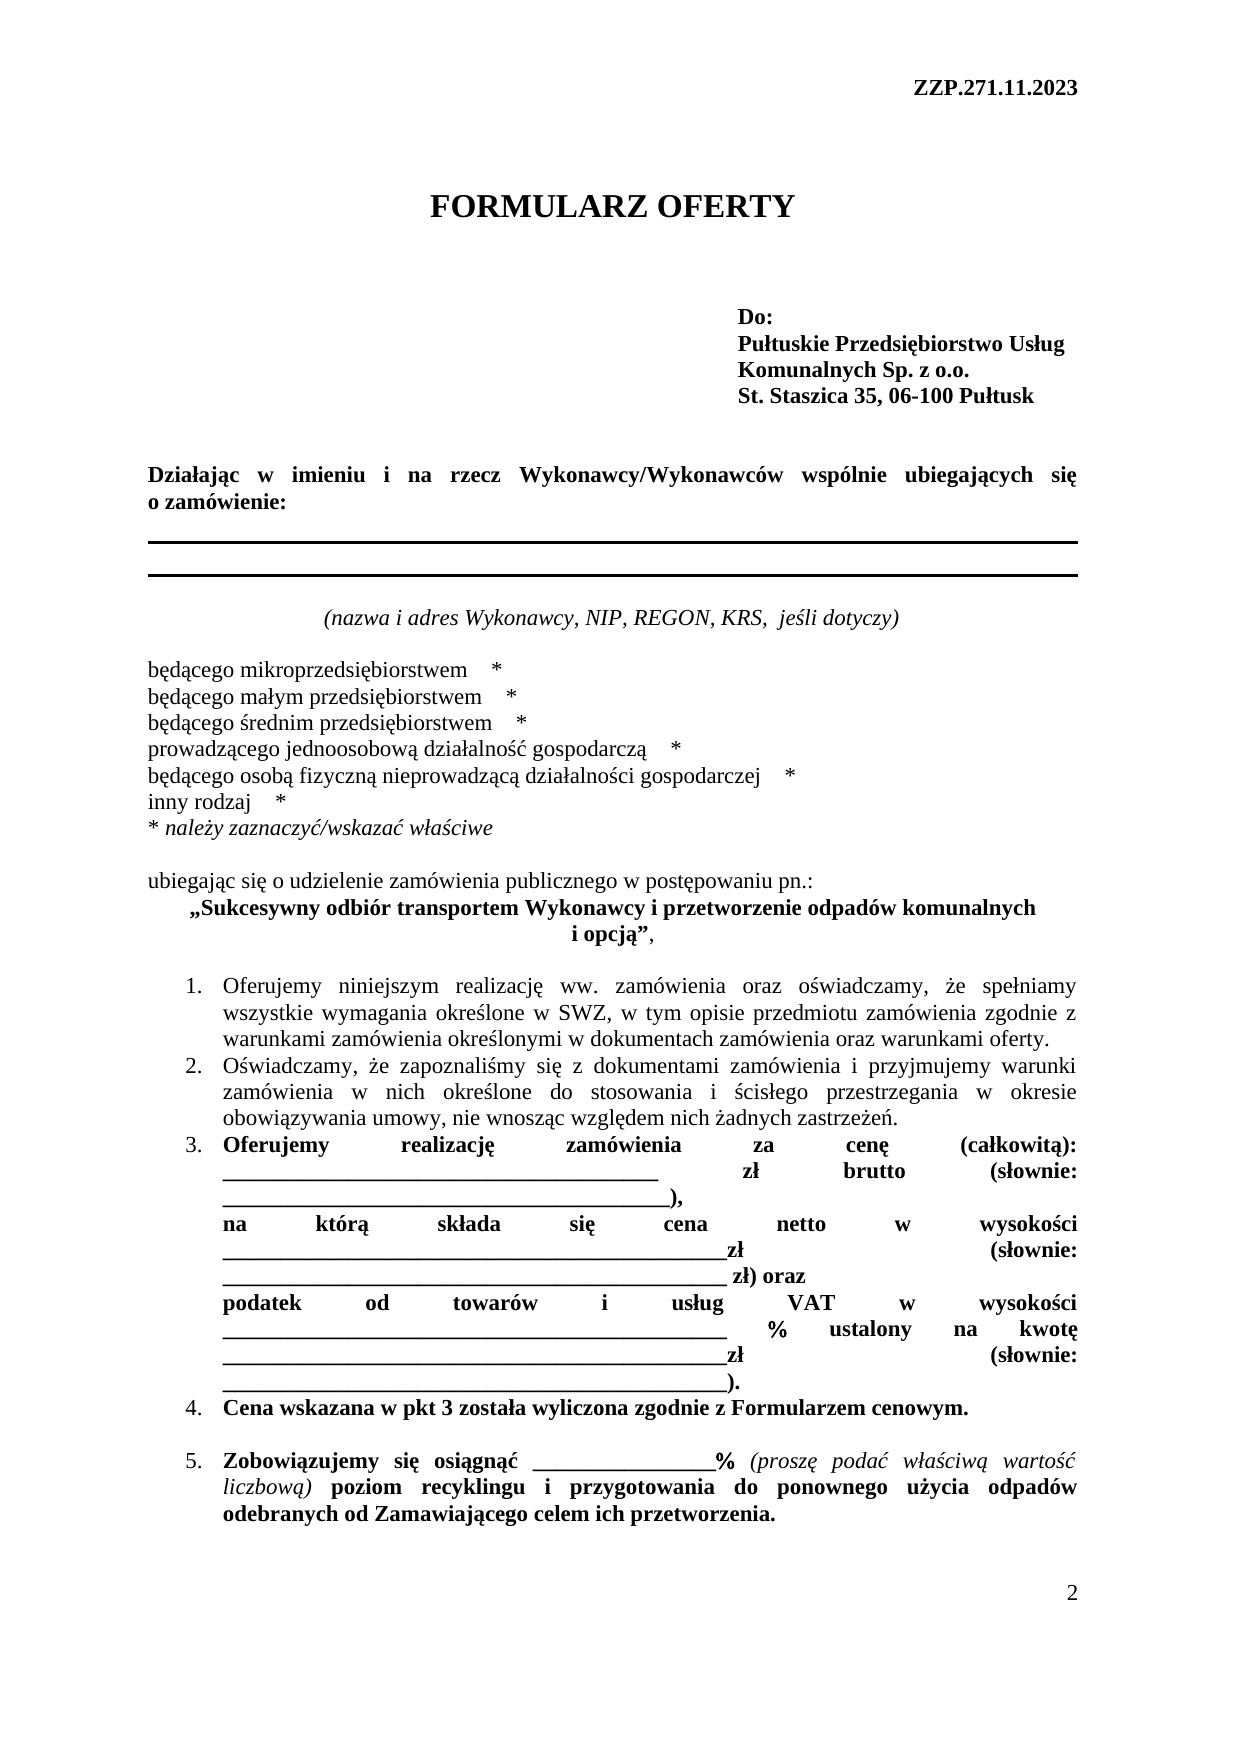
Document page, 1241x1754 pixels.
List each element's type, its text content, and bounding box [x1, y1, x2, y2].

list Cena wskazana w pkt 3 została wyliczona zgodnie z Formularzem cenowym. [185, 1394, 1078, 1421]
text (nazwa i adres Wykonawcy, NIP, REGON, KRS, jeśli dotyczy) [148, 604, 1078, 630]
text „Sukcesywny odbiór transportem Wykonawcy i przetworzenie odpadów komunalnych i opcją”, [148, 893, 1078, 946]
text Do: [738, 303, 1078, 330]
list na którą składa się cena netto w wysokości ____________________________________________zł (słownie: ____________________________________________ zł) oraz [223, 1210, 1078, 1289]
list Oświadczamy, że zapoznaliśmy się z dokumentami zamówienia i przyjmujemy warunki zamówienia w nich określone do stosowania i ścisłego przestrzegania w okresie obowiązywania umowy, nie wnosząc względem nich żadnych zastrzeżeń. [185, 1052, 1078, 1131]
text * należy zaznaczyć/wskazać właściwe [148, 814, 1078, 841]
text FORMULARZ OFERTY [148, 186, 1078, 224]
text będącego osobą fizyczną nieprowadzącą działalności gospodarczej * [148, 762, 1078, 788]
text Pułtuskie Przedsiębiorstwo Usług Komunalnych Sp. z o.o. St. Staszica 35, 06-100 Pułtusk [738, 330, 1078, 409]
list Oferujemy niniejszym realizację ww. zamówienia oraz oświadczamy, że spełniamy wszystkie wymagania określone w SWZ, w tym opisie przedmiotu zamówienia zgodnie z warunkami zamówienia określonymi w dokumentach zamówienia oraz warunkami oferty. [185, 973, 1078, 1052]
text Działając w imieniu i na rzecz Wykonawcy/Wykonawców wspólnie ubiegających się o zamówienie: [148, 461, 1078, 514]
text będącego mikroprzedsiębiorstwem * [148, 656, 1078, 683]
text będącego małym przedsiębiorstwem * [148, 683, 1078, 709]
text będącego średnim przedsiębiorstwem * [148, 709, 1078, 735]
text inny rodzaj * [148, 788, 1078, 814]
list Zobowiązujemy się osiągnąć ________________ (proszę podać właściwą wartość liczbową) poziom recyklingu i przygotowania do ponownego użycia odpadów odebranych od Zamawiającego celem ich przetworzenia. [185, 1447, 1078, 1526]
list Oferujemy realizację zamówienia za cenę (całkowitą): ______________________________________ zł brutto (słownie: _______________________________________), [185, 1131, 1078, 1210]
list podatek od towarów i usług VAT w wysokości ____________________________________________ ustalony na kwotę ____________________________________________zł (słownie: ____________________________________________). [223, 1289, 1078, 1394]
text ubiegając się o udzielenie zamówienia publicznego w postępowaniu pn.: [148, 867, 1078, 893]
text prowadzącego jednoosobową działalność gospodarczą * [148, 735, 1078, 762]
